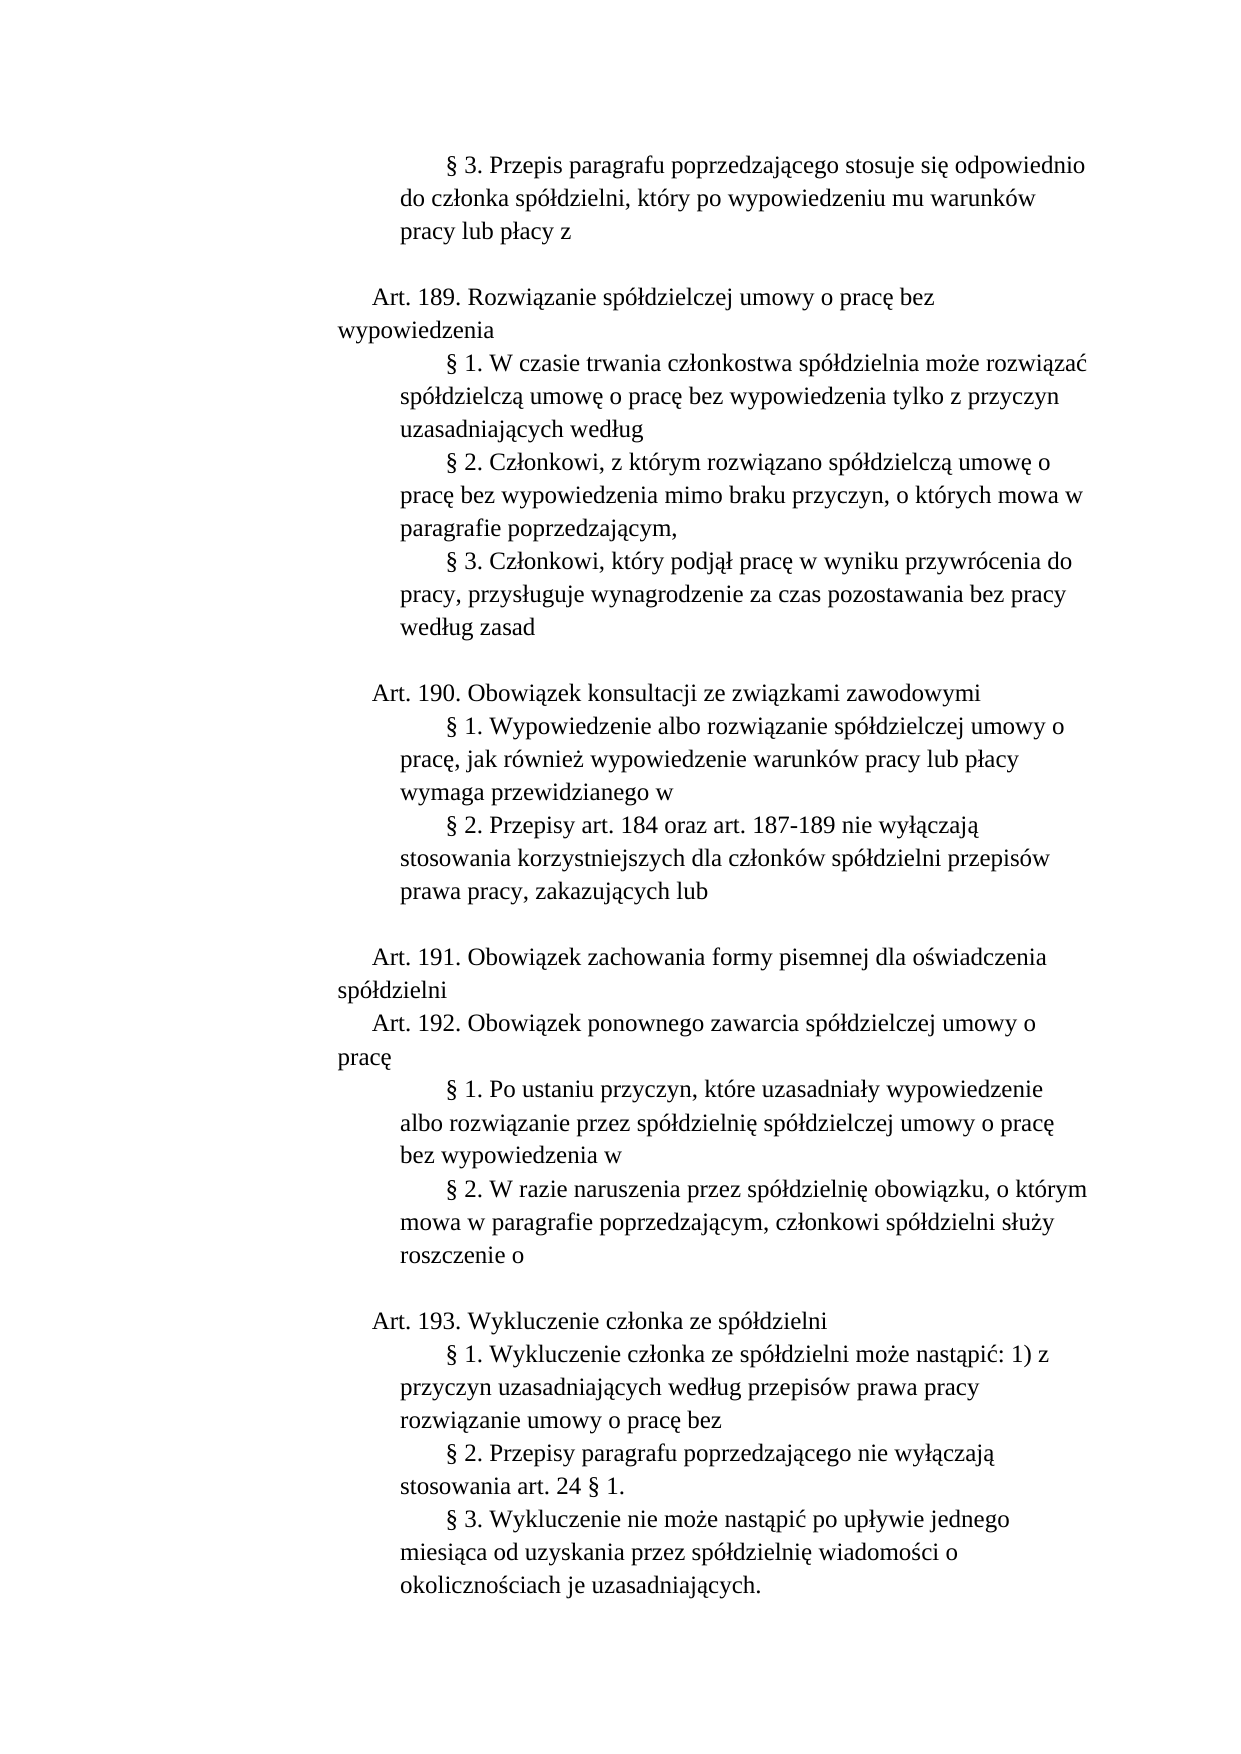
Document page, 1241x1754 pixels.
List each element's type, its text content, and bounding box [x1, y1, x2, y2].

list § 3. Przepis paragrafu poprzedzającego stosuje się odpowiednio do członka spółdzielni, który po wypowiedzeniu mu warunków pracy lub płacy z [400, 150, 1090, 245]
list § 2. Członkowi, z którym rozwiązano spółdzielczą umowę o pracę bez wypowiedzenia mimo braku przyczyn, o których mowa w paragrafie poprzedzającym, [400, 447, 1090, 542]
list Art. 191. Obowiązek zachowania formy pisemnej dla oświadczenia spółdzielni [337, 942, 1090, 1004]
list § 1. Wypowiedzenie albo rozwiązanie spółdzielczej umowy o pracę, jak również wypowiedzenie warunków pracy lub płacy wymaga przewidzianego w [400, 711, 1090, 806]
list § 2. Przepisy art. 184 oraz art. 187-189 nie wyłączają stosowania korzystniejszych dla członków spółdzielni przepisów prawa pracy, zakazujących lub [400, 810, 1090, 905]
list § 1. Po ustaniu przyczyn, które uzasadniały wypowiedzenie albo rozwiązanie przez spółdzielnię spółdzielczej umowy o pracę bez wypowiedzenia w [400, 1074, 1090, 1169]
list Art. 193. Wykluczenie członka ze spółdzielni [337, 1306, 1090, 1334]
list § 3. Wykluczenie nie może nastąpić po upływie jednego miesiąca od uzyskania przez spółdzielnię wiadomości o okolicznościach je uzasadniających. [400, 1504, 1090, 1599]
list § 3. Członkowi, który podjął pracę w wyniku przywrócenia do pracy, przysługuje wynagrodzenie za czas pozostawania bez pracy według zasad [400, 546, 1090, 641]
list § 1. Wykluczenie członka ze spółdzielni może nastąpić: 1) z przyczyn uzasadniających według przepisów prawa pracy rozwiązanie umowy o pracę bez [400, 1339, 1090, 1433]
list Art. 192. Obowiązek ponownego zawarcia spółdzielczej umowy o pracę [337, 1008, 1090, 1070]
list Art. 189. Rozwiązanie spółdzielczej umowy o pracę bez wypowiedzenia [337, 282, 1090, 344]
list § 1. W czasie trwania członkostwa spółdzielnia może rozwiązać spółdzielczą umowę o pracę bez wypowiedzenia tylko z przyczyn uzasadniających według [400, 348, 1090, 443]
list Art. 190. Obowiązek konsultacji ze związkami zawodowymi [337, 678, 1090, 707]
list § 2. Przepisy paragrafu poprzedzającego nie wyłączają stosowania art. 24 § 1. [400, 1438, 1090, 1499]
list § 2. W razie naruszenia przez spółdzielnię obowiązku, o którym mowa w paragrafie poprzedzającym, członkowi spółdzielni służy roszczenie o [400, 1174, 1090, 1268]
